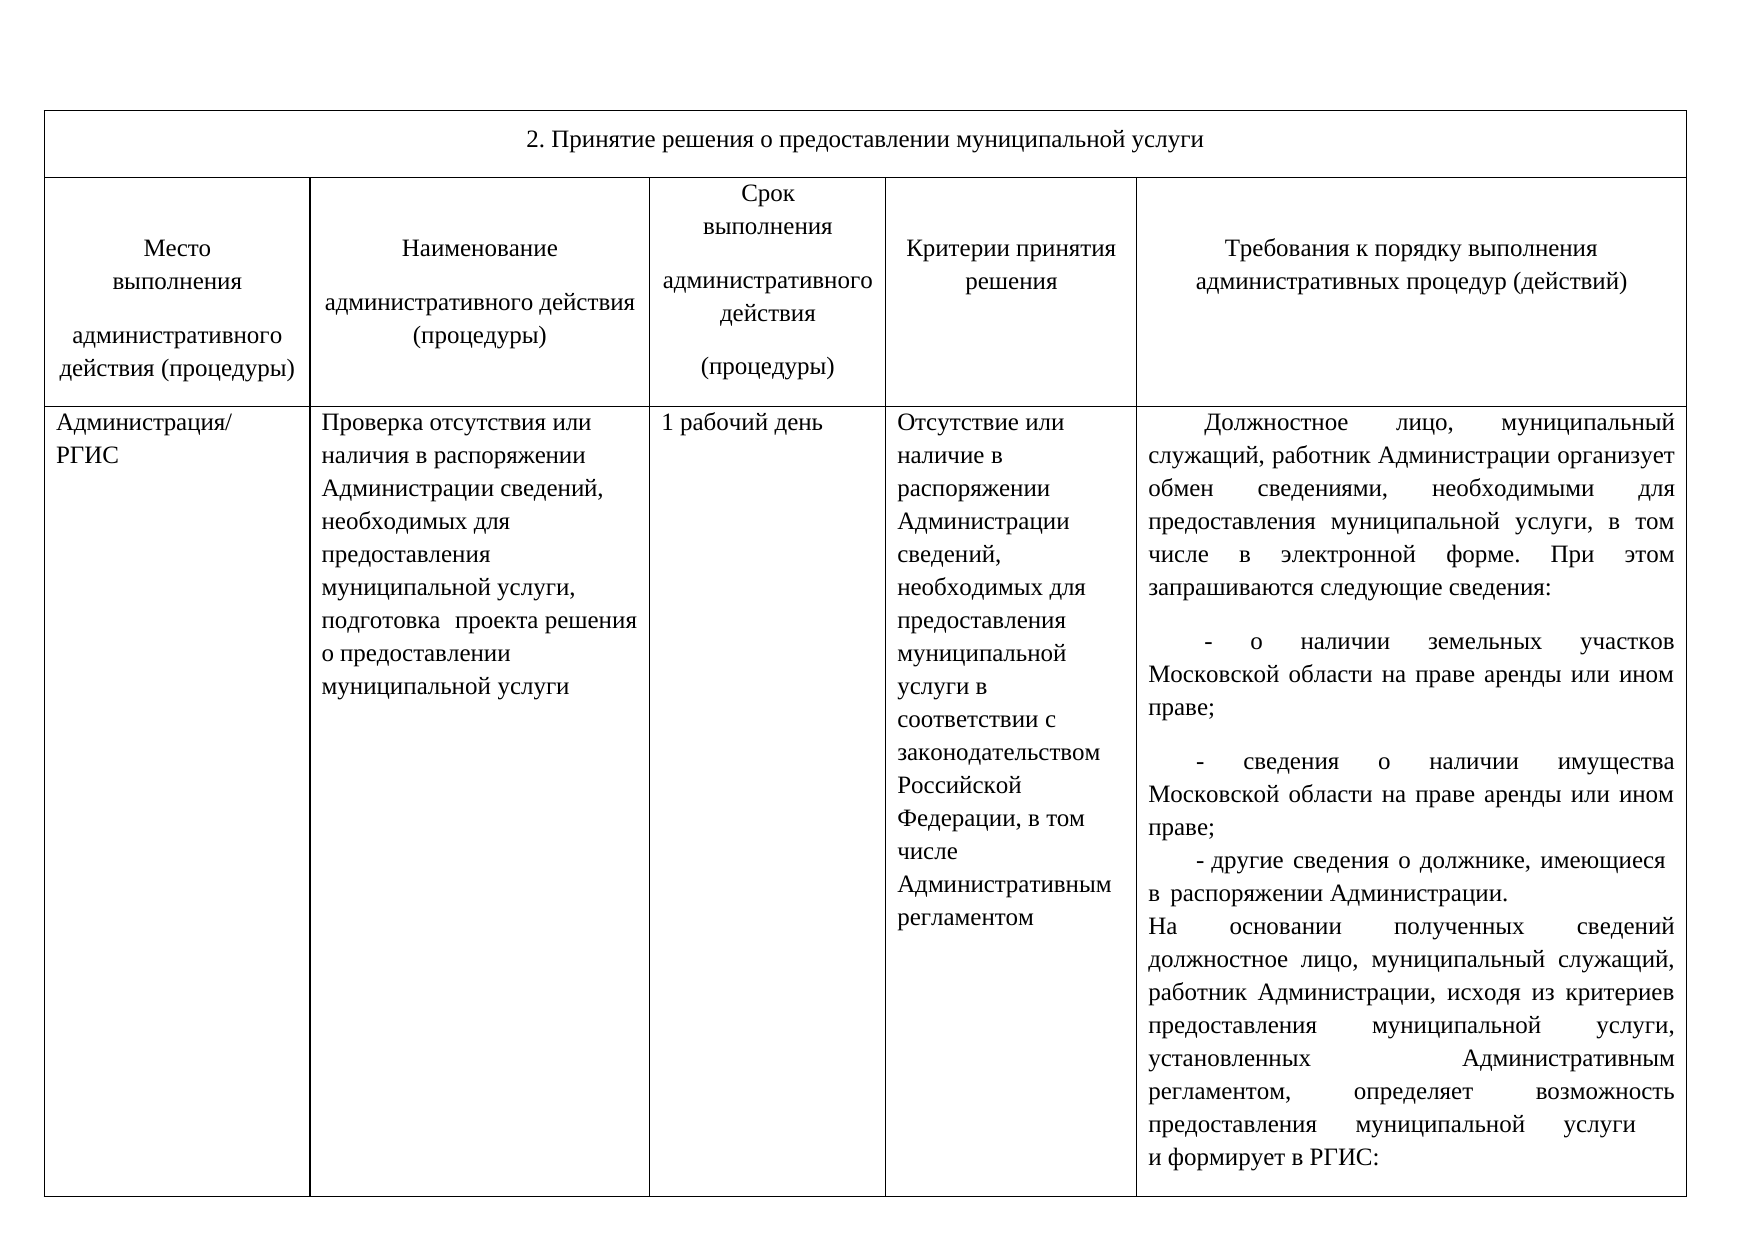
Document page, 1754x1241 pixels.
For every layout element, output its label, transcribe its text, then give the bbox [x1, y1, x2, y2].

table_cell Наименование административного действия (процедуры) [311, 178, 649, 406]
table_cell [1137, 407, 1686, 1196]
table_header 2. Принятие решения о предоставлении муниципальной услуги [45, 111, 1686, 177]
table_cell 1 рабочий день [650, 407, 885, 1196]
table_cell Место выполнения административного действия (процедуры) [45, 178, 309, 406]
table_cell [311, 407, 649, 1196]
table_cell Администрация/ РГИС [45, 407, 309, 1196]
table_cell Критерии принятия решения [886, 178, 1136, 406]
table_cell Требования к порядку выполнения административных процедур (действий) [1137, 178, 1686, 406]
table_cell Срок выполнения административного действия (процедуры) [650, 178, 885, 406]
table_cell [886, 407, 1136, 1196]
